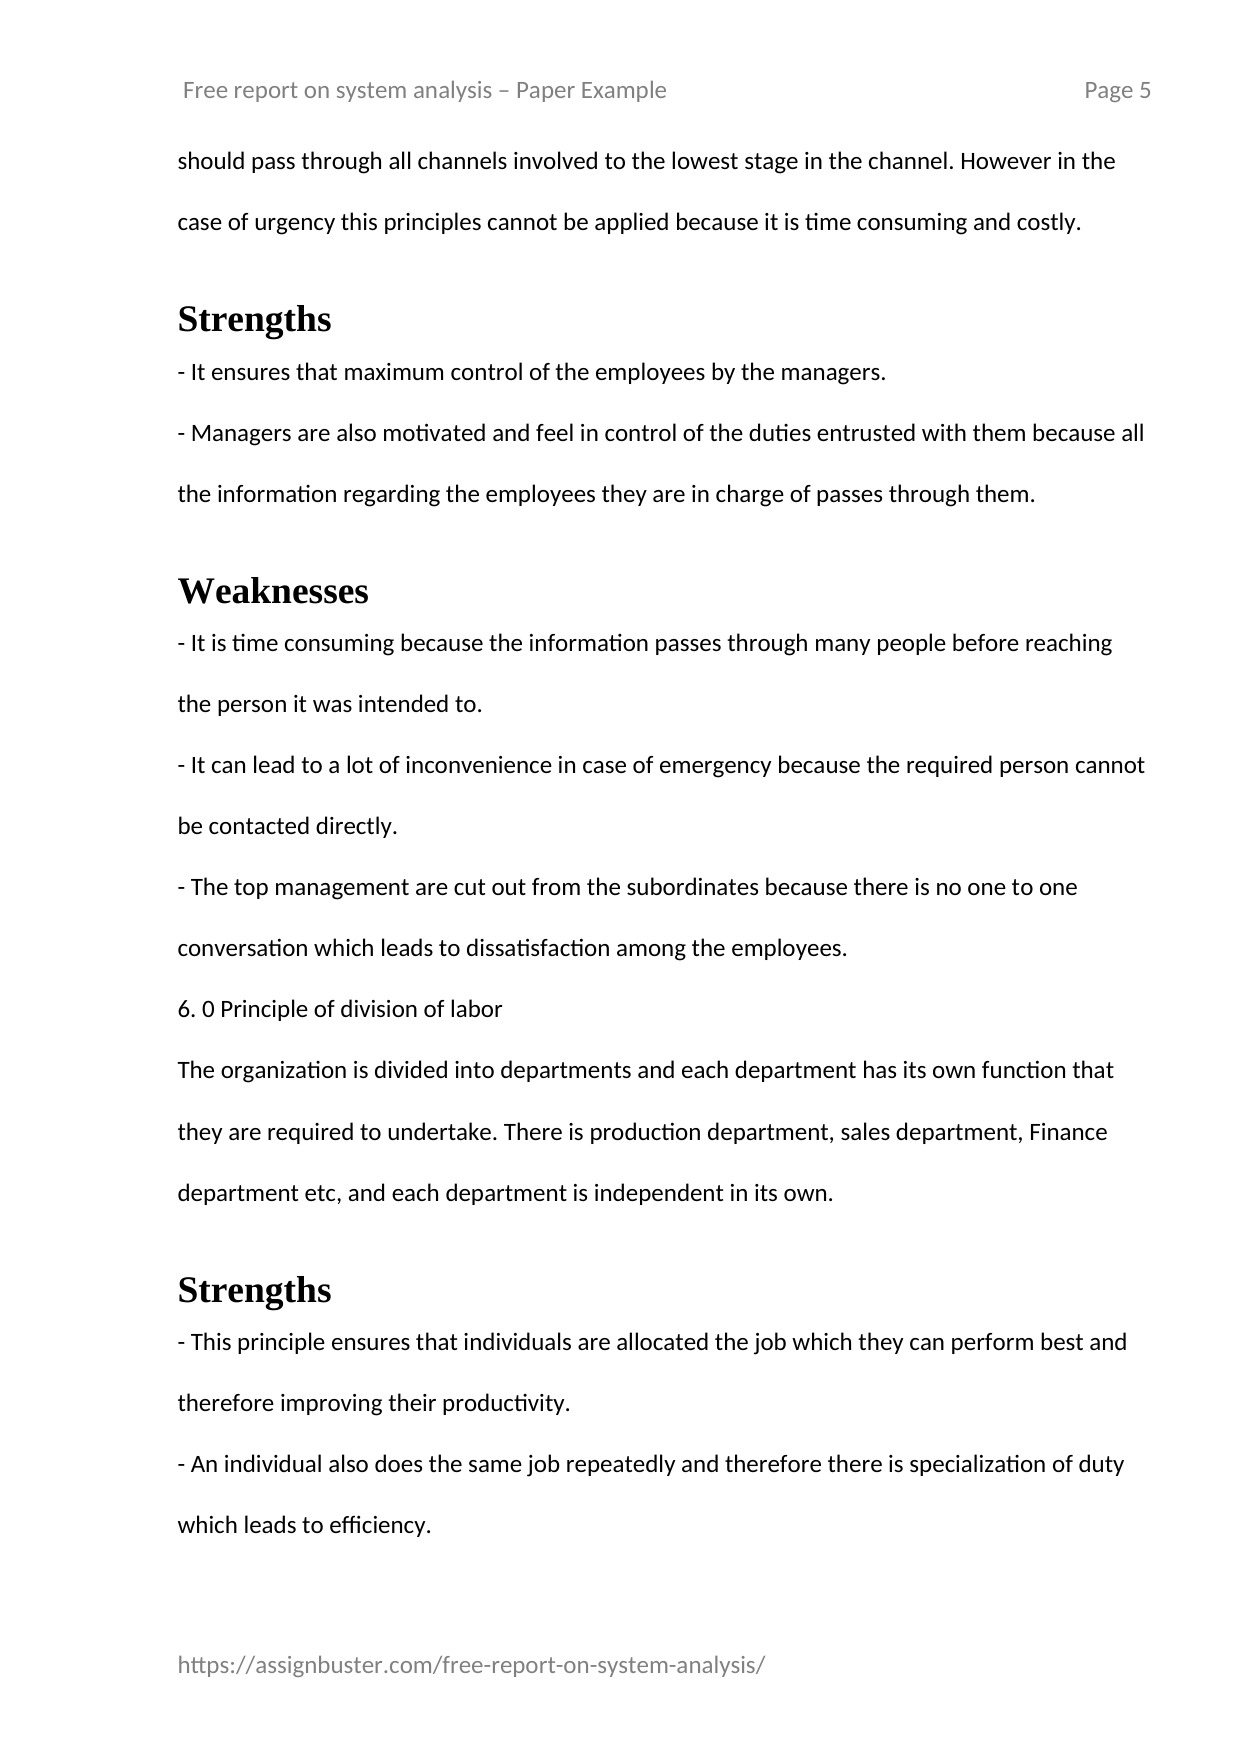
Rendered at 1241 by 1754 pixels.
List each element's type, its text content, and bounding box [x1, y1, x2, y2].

subtitle Weaknesses [177, 568, 1152, 611]
subtitle Strengths [177, 297, 1152, 340]
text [177, 1326, 1152, 1540]
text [177, 145, 1152, 237]
text - It is time consuming because the information passes through many people before reaching the person it was intended to. - It can lead to a lot of inconvenience in case of emergency because the required person cannot be contacted directly. - The top management are cut out from the subordinates because there is no one to one conversation which leads to dissatisfaction among the employees. 6. 0 Principle of division of labor The organization is divided into departments and each department has its own function that they are required to undertake. There is production department, sales department, Finance department etc, and each department is independent in its own. [177, 627, 1152, 1207]
text - It ensures that maximum control of the employees by the managers. - Managers are also motivated and feel in control of the duties entrusted with them because all the information regarding the employees they are in charge of passes through them. [177, 356, 1152, 508]
subtitle Strengths [177, 1267, 1152, 1310]
